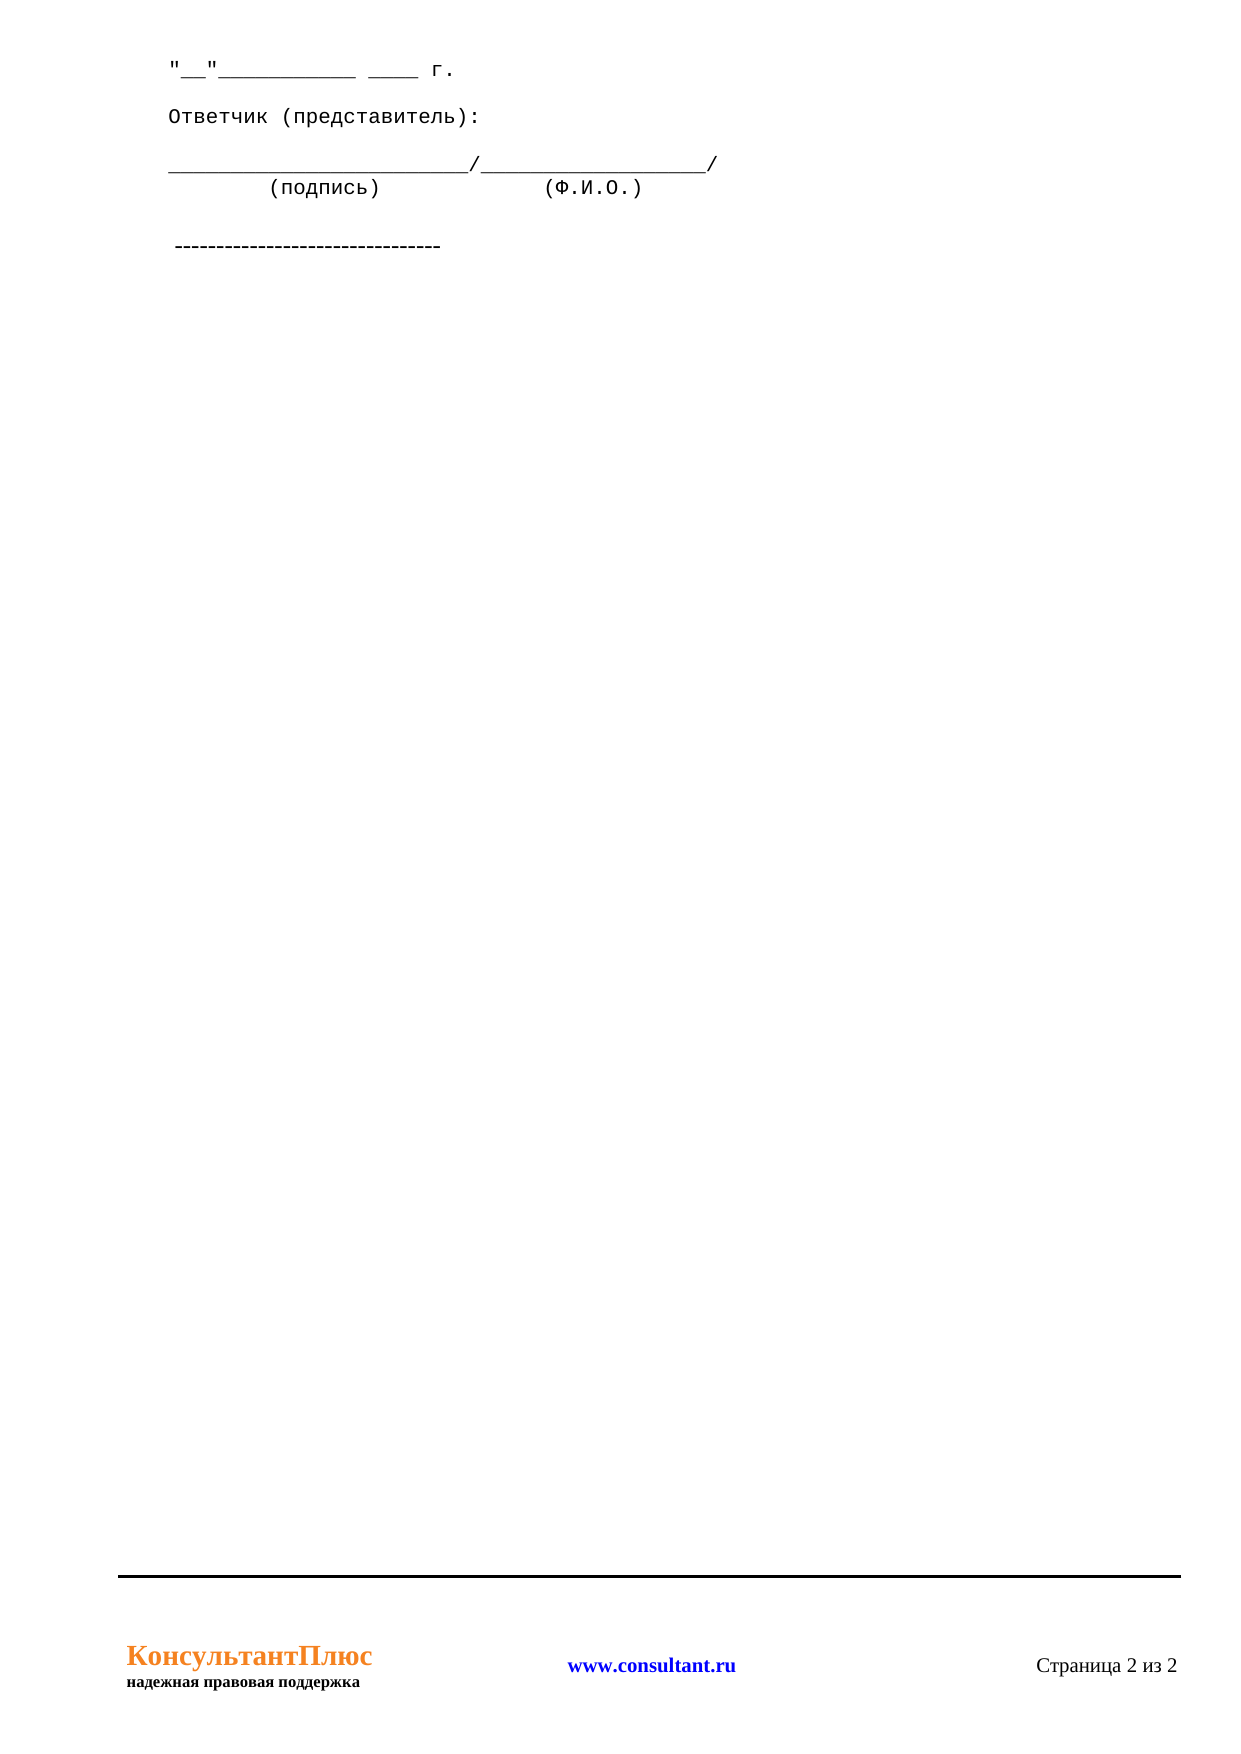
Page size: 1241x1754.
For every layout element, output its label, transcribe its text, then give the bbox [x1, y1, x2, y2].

text "__"___________ ____ г. [118, 59, 1181, 83]
text ________________________/__________________/ [118, 154, 1181, 177]
text -------------------------------- [118, 230, 1181, 258]
text Ответчик (представитель): [118, 106, 1181, 130]
text (подпись) (Ф.И.О.) [118, 177, 1181, 201]
